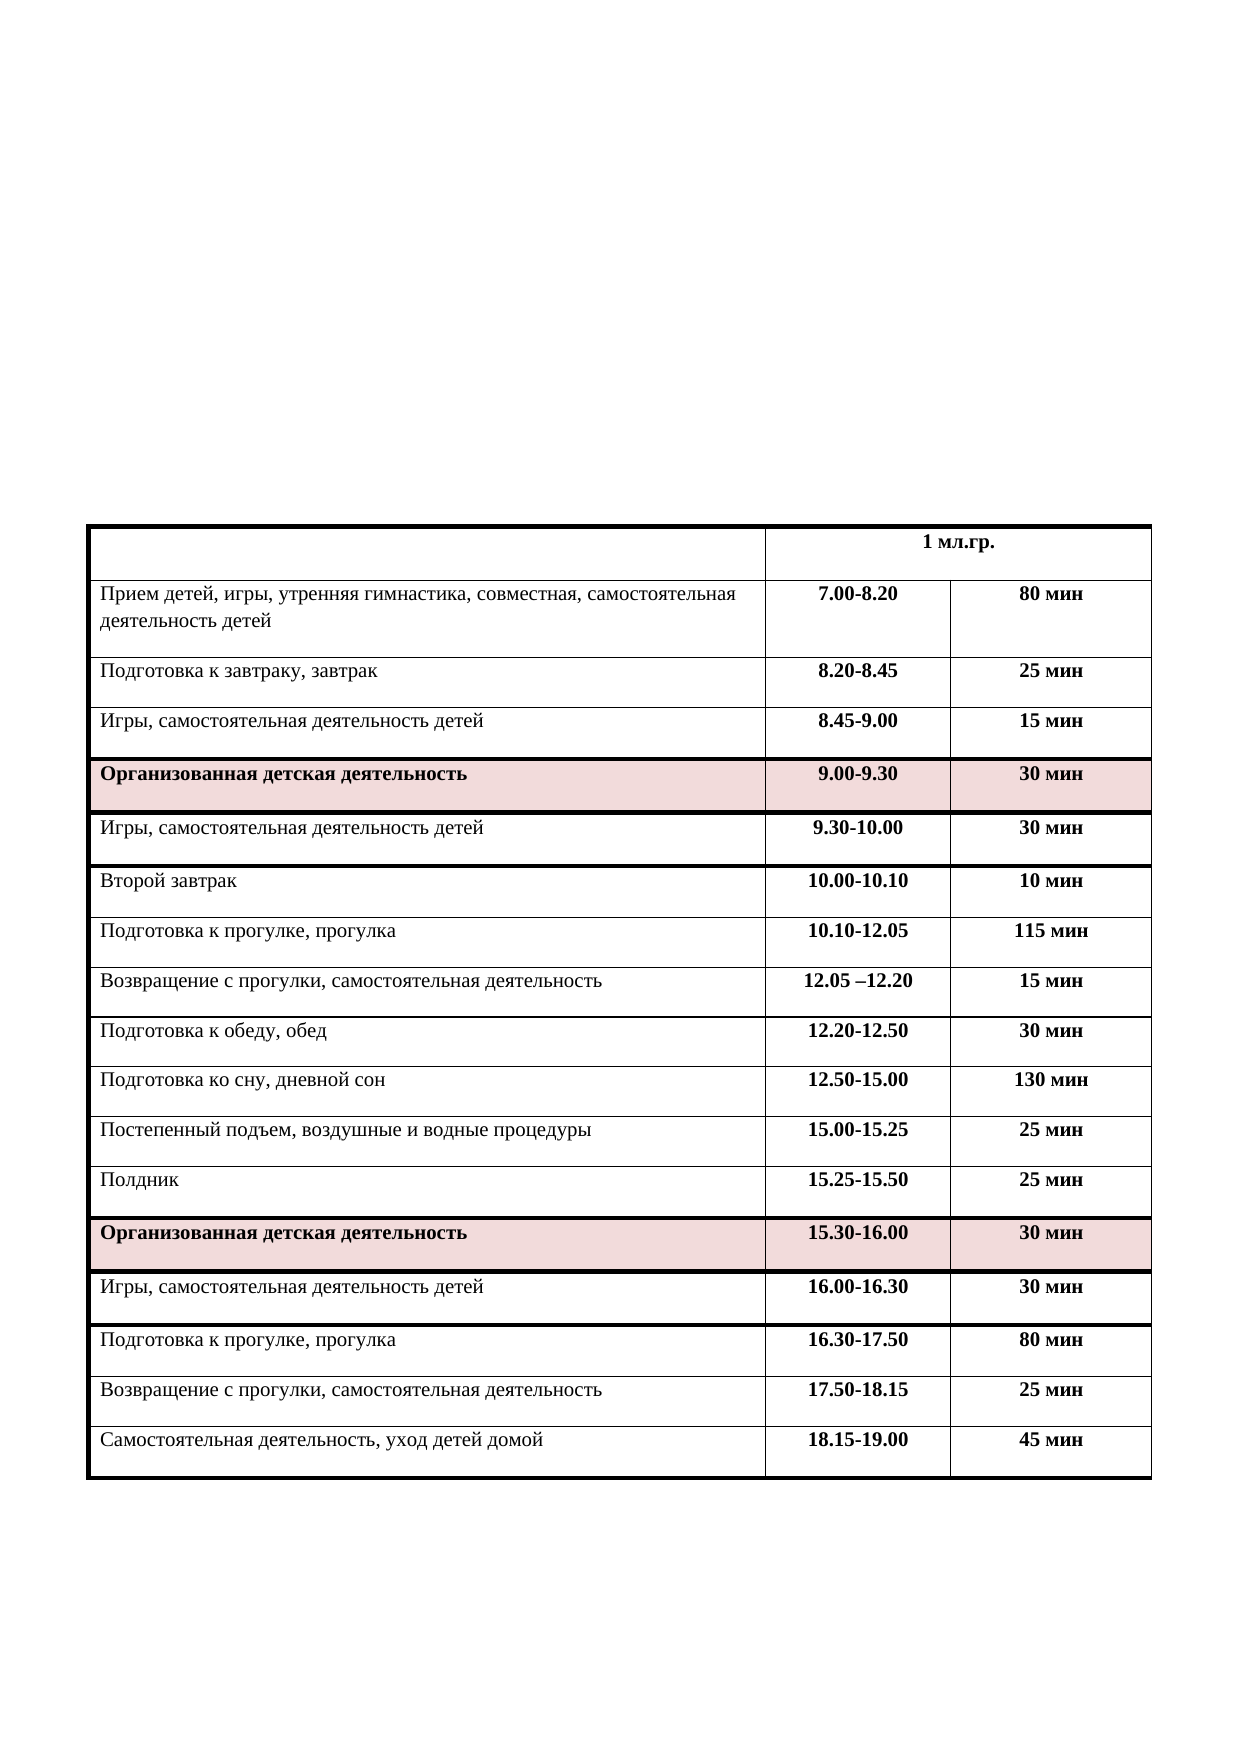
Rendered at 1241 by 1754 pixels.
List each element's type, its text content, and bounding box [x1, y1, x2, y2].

table_cell Постепенный подъем, воздушные и водные процедуры [91, 1117, 765, 1166]
table_header 1 мл.гр. [766, 529, 1151, 579]
table_cell Подготовка к завтраку, завтрак [91, 658, 765, 707]
table_cell 12.50-15.00 [766, 1067, 950, 1116]
table_cell 25 мин [951, 1117, 1151, 1166]
table_cell Прием детей, игры, утренняя гимнастика, совместная, самостоятельная деятельность детей [91, 581, 765, 657]
table_cell Возвращение с прогулки, самостоятельная деятельность [91, 968, 765, 1016]
table_cell Подготовка ко сну, дневной сон [91, 1067, 765, 1116]
table_cell 15.30-16.00 [766, 1220, 950, 1269]
table_cell Возвращение с прогулки, самостоятельная деятельность [91, 1377, 765, 1426]
table_cell 15.00-15.25 [766, 1117, 950, 1166]
table_cell 10.00-10.10 [766, 868, 950, 917]
table_cell 130 мин [951, 1067, 1151, 1116]
table_cell Полдник [91, 1167, 765, 1216]
table_cell 15 мин [951, 968, 1151, 1016]
table_cell 15 мин [951, 708, 1151, 757]
table_cell 8.45-9.00 [766, 708, 950, 757]
table_cell 30 мин [951, 761, 1151, 810]
table_cell 30 мин [951, 1220, 1151, 1269]
table_cell Самостоятельная деятельность, уход детей домой [91, 1427, 765, 1476]
table_cell 7.00-8.20 [766, 581, 950, 657]
table_cell 17.50-18.15 [766, 1377, 950, 1426]
table_cell 25 мин [951, 1167, 1151, 1216]
table_cell Игры, самостоятельная деятельность детей [91, 815, 765, 863]
table_cell 16.30-17.50 [766, 1327, 950, 1376]
table_cell 30 мин [951, 1018, 1151, 1066]
table_cell Подготовка к обеду, обед [91, 1018, 765, 1066]
table_cell 8.20-8.45 [766, 658, 950, 707]
table_cell 25 мин [951, 658, 1151, 707]
table_cell Организованная детская деятельность [91, 761, 765, 810]
table_cell 18.15-19.00 [766, 1427, 950, 1476]
table_cell 80 мин [951, 581, 1151, 657]
table_cell 10 мин [951, 868, 1151, 917]
table_cell Подготовка к прогулке, прогулка [91, 1327, 765, 1376]
table_cell 45 мин [951, 1427, 1151, 1476]
table_cell 30 мин [951, 815, 1151, 863]
table_header [91, 529, 765, 579]
table_cell 115 мин [951, 918, 1151, 967]
table_cell 9.00-9.30 [766, 761, 950, 810]
table_cell 25 мин [951, 1377, 1151, 1426]
table_cell Подготовка к прогулке, прогулка [91, 918, 765, 967]
table_cell 12.05 –12.20 [766, 968, 950, 1016]
table_cell 15.25-15.50 [766, 1167, 950, 1216]
table_cell 12.20-12.50 [766, 1018, 950, 1066]
table_cell 16.00-16.30 [766, 1274, 950, 1322]
table_cell 9.30-10.00 [766, 815, 950, 863]
table_cell 10.10-12.05 [766, 918, 950, 967]
table_cell 80 мин [951, 1327, 1151, 1376]
table_cell Игры, самостоятельная деятельность детей [91, 708, 765, 757]
table_cell Организованная детская деятельность [91, 1220, 765, 1269]
table_cell 30 мин [951, 1274, 1151, 1322]
table_cell Второй завтрак [91, 868, 765, 917]
table_cell Игры, самостоятельная деятельность детей [91, 1274, 765, 1322]
